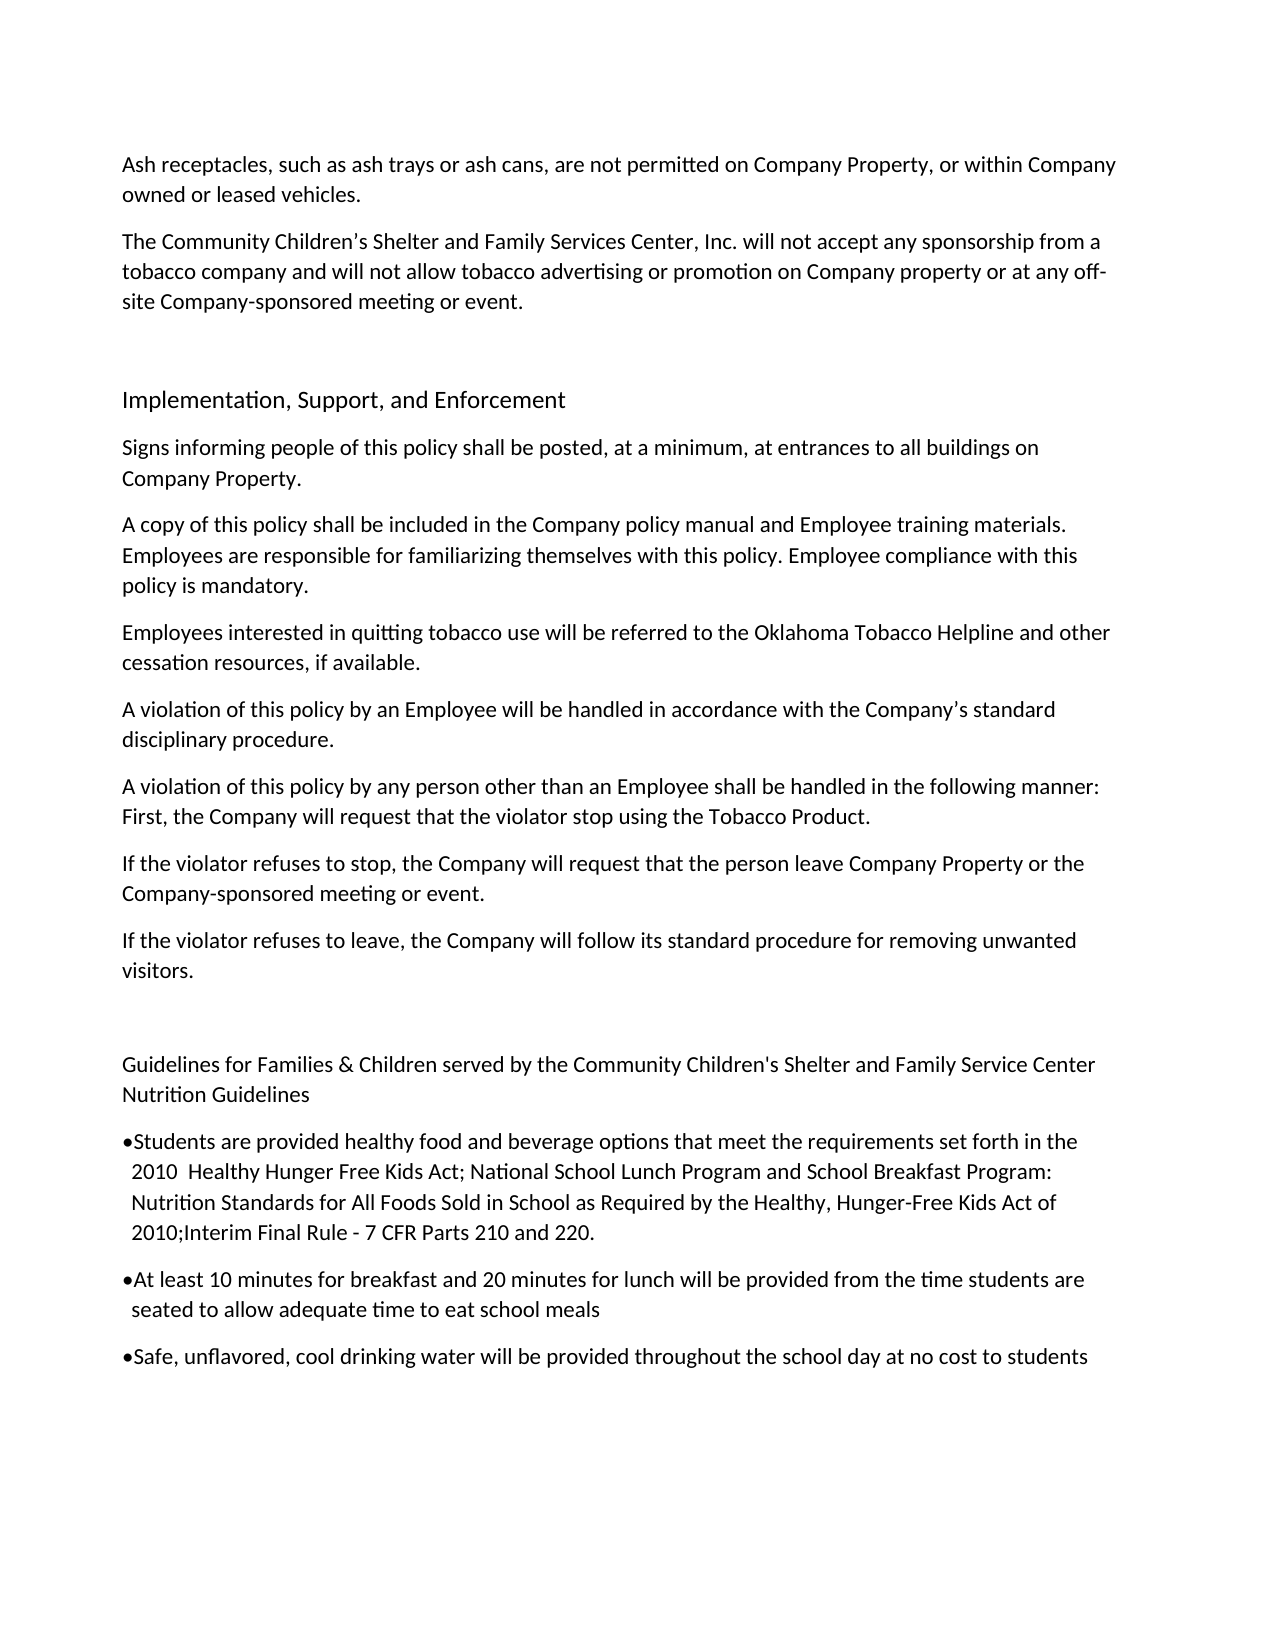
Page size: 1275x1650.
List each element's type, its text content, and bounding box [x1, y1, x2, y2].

text •Safe, unflavored, cool drinking water will be provided throughout the school day at no cost to students [122, 1342, 1125, 1370]
text •At least 10 minutes for breakfast and 20 minutes for lunch will be provided from the time students are seated to allow adequate time to eat school meals [122, 1265, 1125, 1323]
text A violation of this policy by an Employee will be handled in accordance with the Company’s standard disciplinary procedure. [122, 695, 1125, 753]
text Signs informing people of this policy shall be posted, at a minimum, at entrances to all buildings on Company Property. [122, 433, 1125, 492]
text Guidelines for Families & Children served by the Community Children's Shelter and Family Service Center Nutrition Guidelines [122, 1050, 1125, 1108]
text If the violator refuses to leave, the Company will follow its standard procedure for removing unwanted visitors. [122, 926, 1125, 984]
text Implementation, Support, and Enforcement [122, 384, 1125, 414]
text Ash receptacles, such as ash trays or ash cans, are not permitted on Company Property, or within Company owned or leased vehicles. [122, 150, 1125, 208]
text Employees interested in quitting tobacco use will be referred to the Oklahoma Tobacco Helpline and other cessation resources, if available. [122, 618, 1125, 676]
text A violation of this policy by any person other than an Employee shall be handled in the following manner: First, the Company will request that the violator stop using the Tobacco Product. [122, 772, 1125, 830]
text •Students are provided healthy food and beverage options that meet the requirements set forth in the 2010 Healthy Hunger Free Kids Act; National School Lunch Program and School Breakfast Program: Nutrition Standards for All Foods Sold in School as Required by the Healthy, Hunger-Free Kids Act of 2010;Interim Final Rule - 7 CFR Parts 210 and 220. [122, 1127, 1125, 1246]
text If the violator refuses to stop, the Company will request that the person leave Company Property or the Company-sponsored meeting or event. [122, 849, 1125, 907]
text The Community Children’s Shelter and Family Services Center, Inc. will not accept any sponsorship from a tobacco company and will not allow tobacco advertising or promotion on Company property or at any off-site Company-sponsored meeting or event. [122, 227, 1125, 316]
text A copy of this policy shall be included in the Company policy manual and Employee training materials. Employees are responsible for familiarizing themselves with this policy. Employee compliance with this policy is mandatory. [122, 511, 1125, 599]
